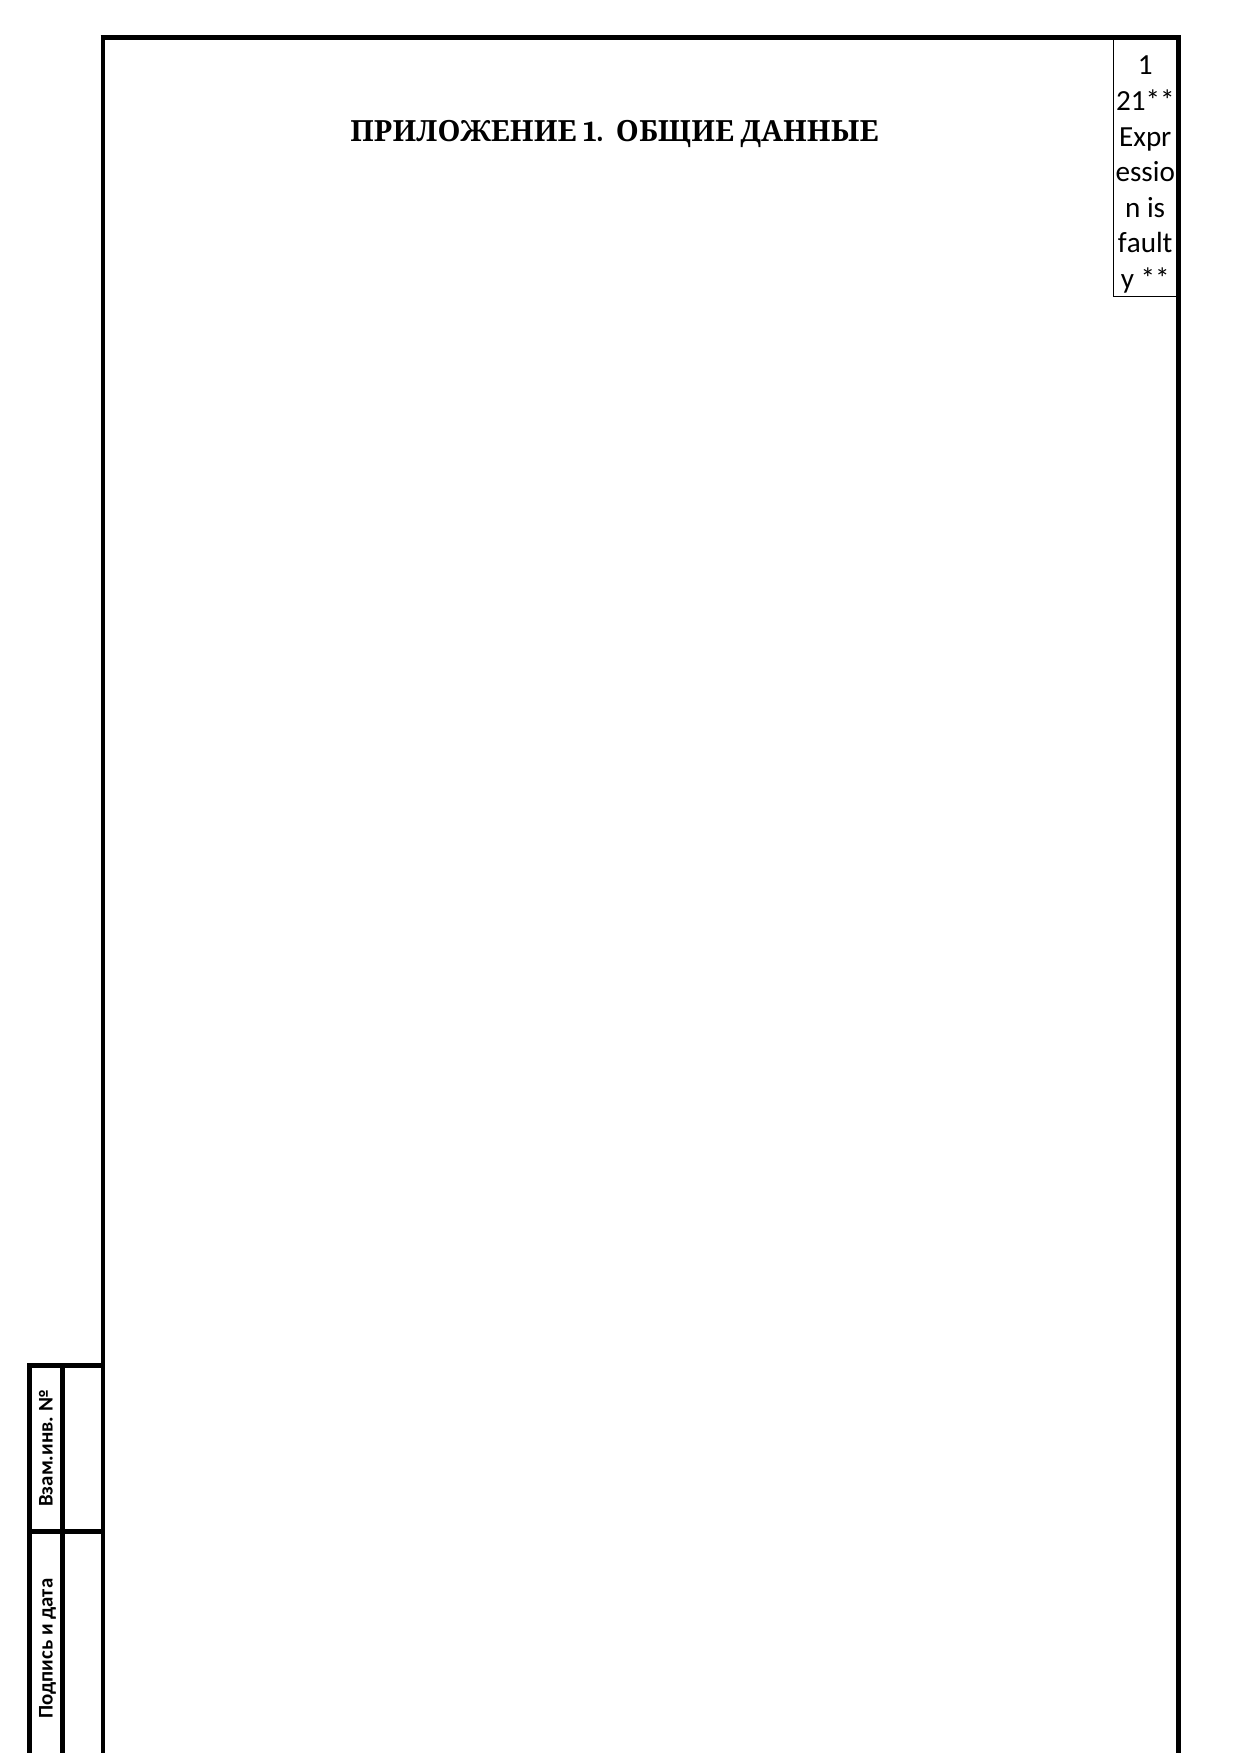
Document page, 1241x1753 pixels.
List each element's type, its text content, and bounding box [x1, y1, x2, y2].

subtitle приложение 1. ОБЩИЕ ДАННЫЕ [148, 116, 1152, 149]
